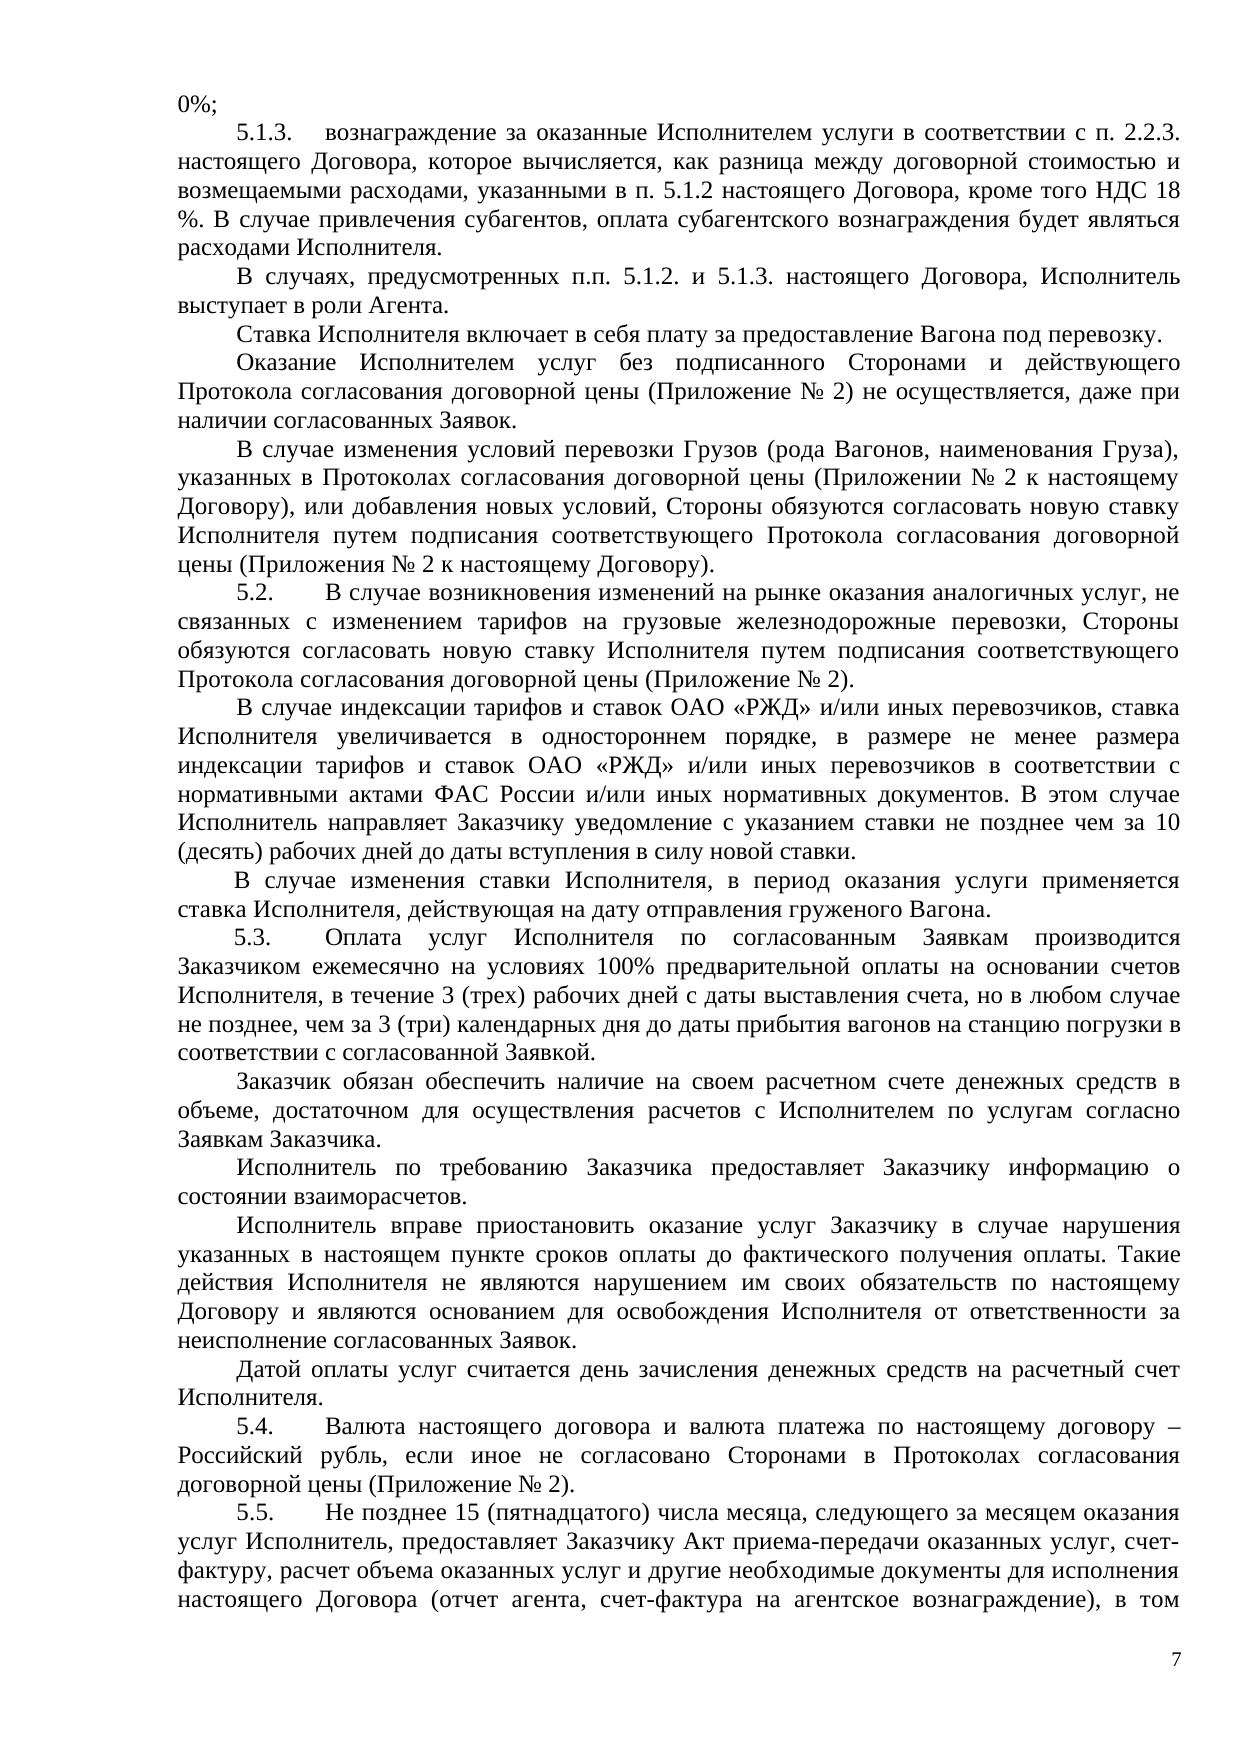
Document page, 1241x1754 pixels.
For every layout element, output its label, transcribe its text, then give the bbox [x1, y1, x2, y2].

text 5.2. В случае возникновения изменений на рынке оказания аналогичных услуг, не связанных с изменением тарифов на грузовые железнодорожные перевозки, Стороны обязуются согласовать новую ставку Исполнителя путем подписания соответствующего Протокола согласования договорной цены (Приложение № 2). [177, 577, 1181, 692]
text 5.3. Оплата услуг Исполнителя по согласованным Заявкам производится Заказчиком ежемесячно на условиях 100% предварительной оплаты на основании счетов Исполнителя, в течение 3 (трех) рабочих дней с даты выставления счета, но в любом случае не позднее, чем за 3 (три) календарных дня до даты прибытия вагонов на станцию погрузки в соответствии с согласованной Заявкой. [177, 922, 1181, 1066]
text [177, 89, 1181, 117]
text 5.4. Валюта настоящего договора и валюта платежа по настоящему договору – Российский рубль, если иное не согласовано Сторонами в Протоколах согласования договорной цены (Приложение № 2). [177, 1411, 1181, 1497]
text Ставка Исполнителя включает в себя плату за предоставление Вагона под перевозку. [177, 319, 1181, 347]
text Исполнитель по требованию Заказчика предоставляет Заказчику информацию о состоянии взаиморасчетов. [177, 1152, 1181, 1210]
text В случае индексации тарифов и ставок ОАО «РЖД» и/или иных перевозчиков, ставка Исполнителя увеличивается в одностороннем порядке, в размере не менее размера индексации тарифов и ставок ОАО «РЖД» и/или иных перевозчиков в соответствии с нормативными актами ФАС России и/или иных нормативных документов. В этом случае Исполнитель направляет Заказчику уведомление с указанием ставки не позднее чем за 10 (десять) рабочих дней до даты вступления в силу новой ставки. [177, 692, 1181, 865]
text Заказчик обязан обеспечить наличие на своем расчетном счете денежных средств в объеме, достаточном для осуществления расчетов с Исполнителем по услугам согласно Заявкам Заказчика. [177, 1066, 1181, 1152]
text Оказание Исполнителем услуг без подписанного Сторонами и действующего Протокола согласования договорной цены (Приложение № 2) не осуществляется, даже при наличии согласованных Заявок. [177, 347, 1181, 434]
text 5.1.3. вознаграждение за оказанные Исполнителем услуги в соответствии с п. 2.2.3. настоящего Договора, которое вычисляется, как разница между договорной стоимостью и возмещаемыми расходами, указанными в п. 5.1.2 настоящего Договора, кроме того НДС 18 %. В случае привлечения субагентов, оплата субагентского вознаграждения будет являться расходами Исполнителя. [177, 117, 1181, 261]
text Исполнитель вправе приостановить оказание услуг Заказчику в случае нарушения указанных в настоящем пункте сроков оплаты до фактического получения оплаты. Такие действия Исполнителя не являются нарушением им своих обязательств по настоящему Договору и являются основанием для освобождения Исполнителя от ответственности за неисполнение согласованных Заявок. [177, 1210, 1181, 1354]
text Датой оплаты услуг считается день зачисления денежных средств на расчетный счет Исполнителя. [177, 1354, 1181, 1411]
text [177, 1497, 1181, 1612]
text В случае изменения ставки Исполнителя, в период оказания услуги применяется ставка Исполнителя, действующая на дату отправления груженого Вагона. [177, 865, 1181, 922]
text В случаях, предусмотренных п.п. 5.1.2. и 5.1.3. настоящего Договора, Исполнитель выступает в роли Агента. [177, 261, 1181, 319]
text В случае изменения условий перевозки Грузов (рода Вагонов, наименования Груза), указанных в Протоколах согласования договорной цены (Приложении № 2 к настоящему Договору), или добавления новых условий, Стороны обязуются согласовать новую ставку Исполнителя путем подписания соответствующего Протокола согласования договорной цены (Приложения № 2 к настоящему Договору). [177, 434, 1181, 577]
